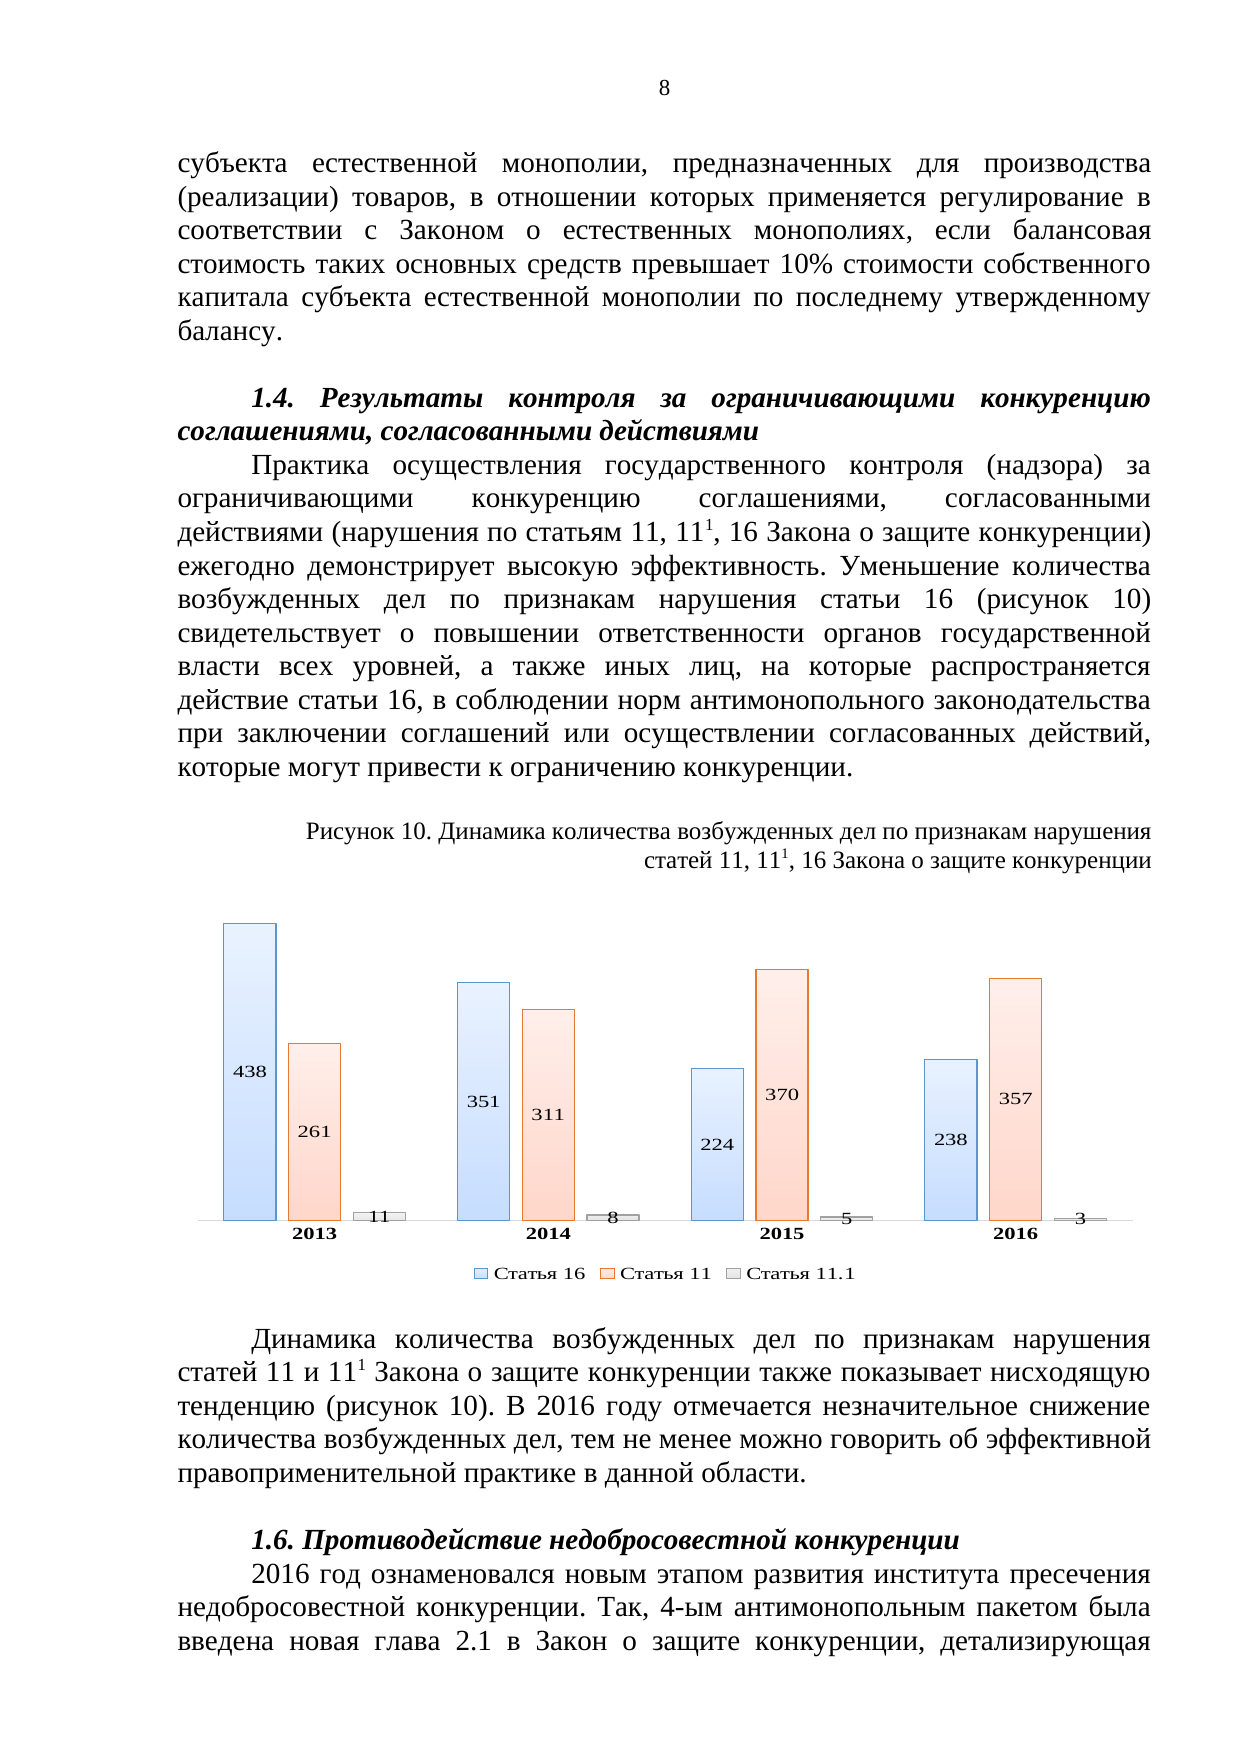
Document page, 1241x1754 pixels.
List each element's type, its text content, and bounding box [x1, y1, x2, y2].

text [177, 1556, 1152, 1656]
text Практика осуществления государственного контроля (надзора) за ограничивающими конкуренцию соглашениями, согласованными действиями (нарушения по статьям 11, 111, 16 Закона о защите конкуренции) ежегодно демонстрирует высокую эффективность. Уменьшение количества возбужденных дел по признакам нарушения статьи 16 (рисунок 10) свидетельствует о повышении ответственности органов государственной власти всех уровней, а также иных лиц, на которые распространяется действие статьи 16, в соблюдении норм антимонопольного законодательства при заключении соглашений или осуществлении согласованных действий, которые могут привести к ограничению конкуренции. [177, 447, 1152, 782]
text 1.4. Результаты контроля за ограничивающими конкуренцию соглашениями, согласованными действиями [177, 380, 1152, 447]
text Динамика количества возбужденных дел по признакам нарушения статей 11 и 111 Закона о защите конкуренции также показывает нисходящую тенденцию (рисунок 10). В 2016 году отмечается незначительное снижение количества возбужденных дел, тем не менее можно говорить об эффективной правоприменительной практике в данной области. [177, 1321, 1152, 1489]
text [177, 145, 1152, 346]
text 1.6. Противодействие недобросовестной конкуренции [177, 1522, 1152, 1556]
text Рисунок 10. Динамика количества возбужденных дел по признакам нарушения статей 11, 111, 16 Закона о защите конкуренции [177, 816, 1152, 1287]
